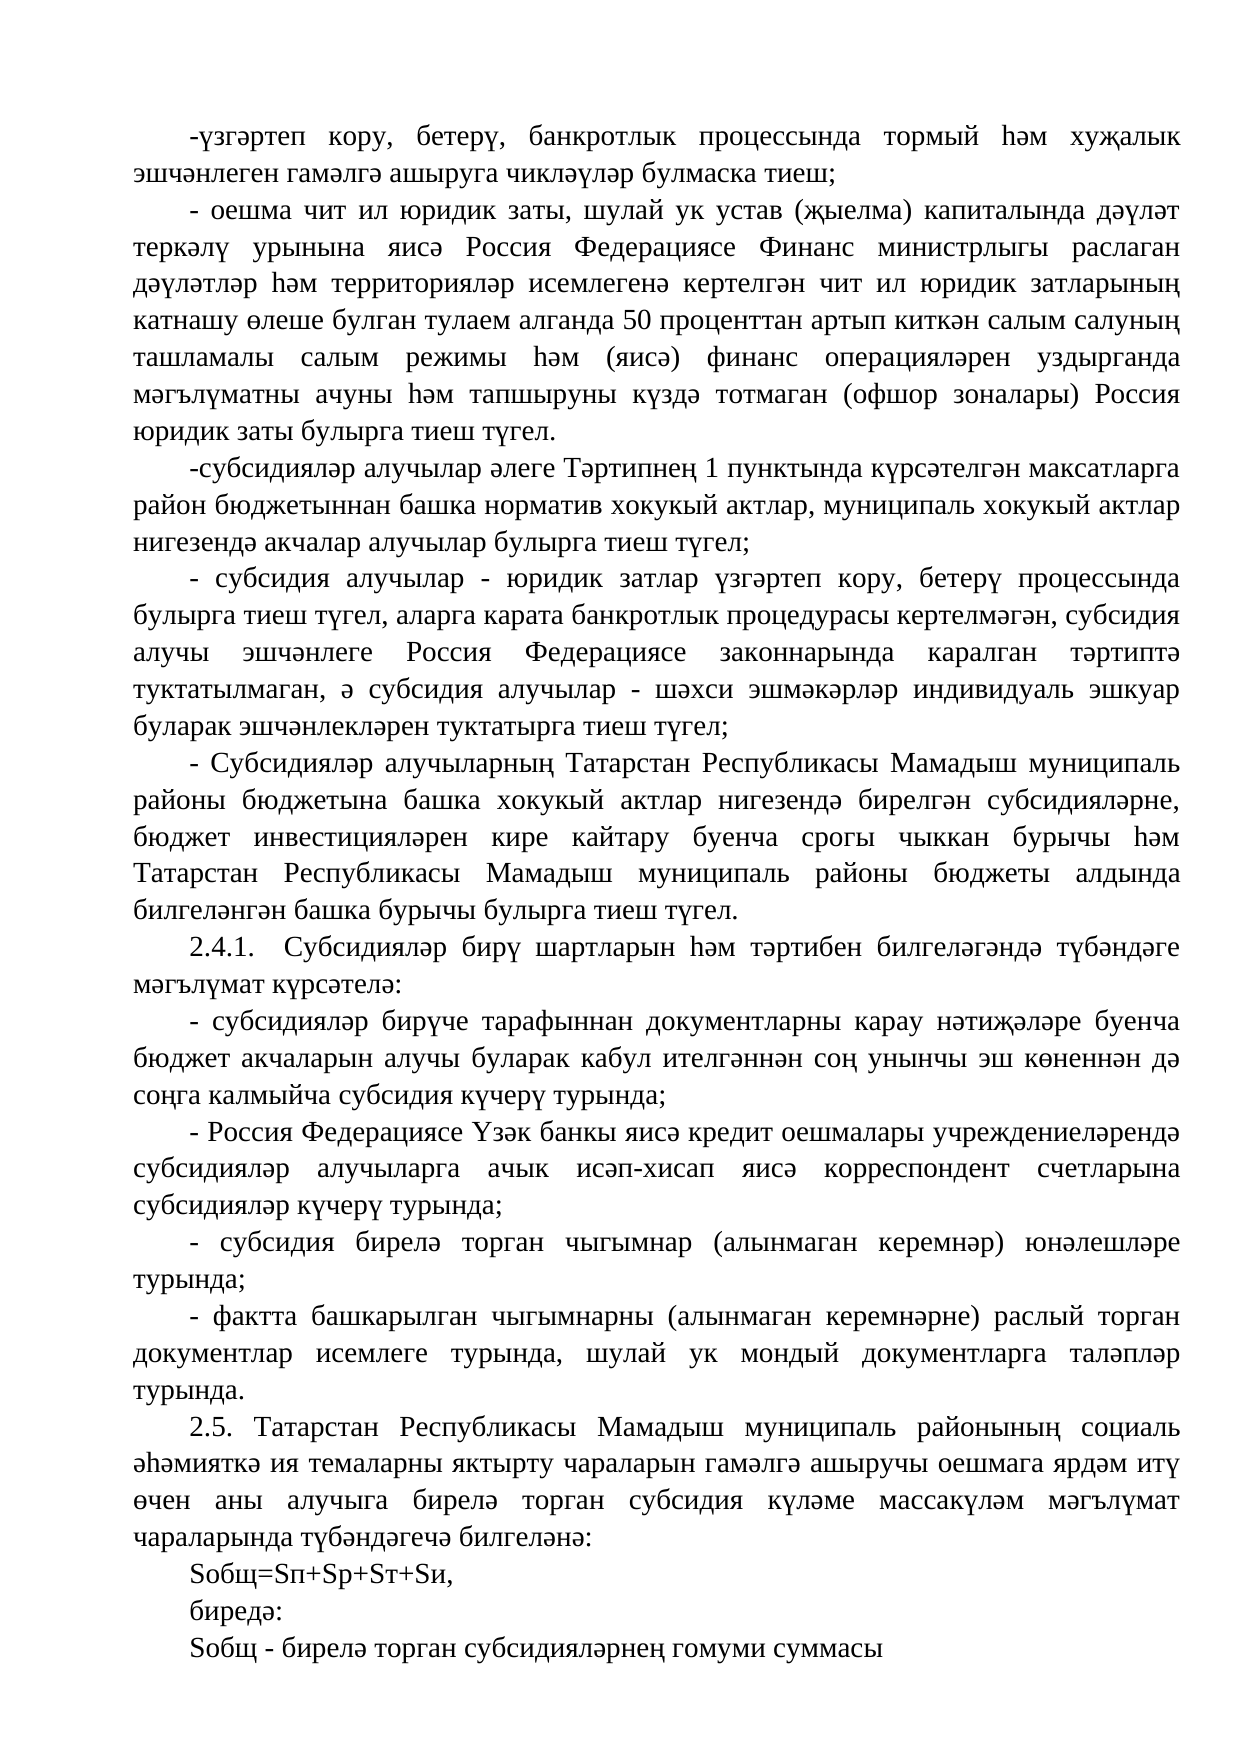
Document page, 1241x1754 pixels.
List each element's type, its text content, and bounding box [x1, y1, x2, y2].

text -үзгәртеп кору, бетерү, банкротлык процессында тормый һәм хуҗалык эшчәнлеген гамәлгә ашыруга чикләүләр булмаска тиеш; [133, 118, 1181, 188]
text - фактта башкарылган чыгымнарны (алынмаган керемнәрне) раслый торган документлар исемлеге турында, шулай ук мондый документларга таләпләр турында. [133, 1298, 1181, 1405]
text - субсидия бирелә торган чыгымнар (алынмаган керемнәр) юнәлешләре турында; [133, 1224, 1181, 1295]
text - субсидияләр бирүче тарафыннан документларны карау нәтиҗәләре буенча бюджет акчаларын алучы буларак кабул ителгәннән соң унынчы эш көненнән дә соңга калмыйча субсидия күчерү турында; [133, 1003, 1181, 1110]
text - оешма чит ил юридик заты, шулай ук устав (җыелма) капиталында дәүләт теркәлү урынына яисә Россия Федерациясе Финанс министрлыгы раслаган дәүләтләр һәм территорияләр исемлегенә кертелгән чит ил юридик затларының катнашу өлеше булган тулаем алганда 50 проценттан артып киткән салым салуның ташламалы салым режимы һәм (яисә) финанс операцияләрен уздырганда мәгълүматны ачуны һәм тапшыруны күздә тотмаган (офшор зоналары) Россия юридик заты булырга тиеш түгел. [133, 192, 1181, 447]
text - Субсидияләр алучыларның Татарстан Республикасы Мамадыш муниципаль районы бюджетына башка хокукый актлар нигезендә бирелгән субсидияләрне, бюджет инвестицияләрен кире кайтару буенча срогы чыккан бурычы һәм Татарстан Республикасы Мамадыш муниципаль районы бюджеты алдында билгеләнгән башка бурычы булырга тиеш түгел. [133, 745, 1181, 926]
text биредә: [133, 1593, 1181, 1627]
text -субсидияләр алучылар әлеге Тәртипнең 1 пунктында күрсәтелгән максатларга район бюджетыннан башка норматив хокукый актлар, муниципаль хокукый актлар нигезендә акчалар алучылар булырга тиеш түгел; [133, 450, 1181, 557]
text - субсидия алучылар - юридик затлар үзгәртеп кору, бетерү процессында булырга тиеш түгел, аларга карата банкротлык процедурасы кертелмәгән, субсидия алучы эшчәнлеге Россия Федерациясе законнарында каралган тәртиптә туктатылмаган, ә субсидия алучылар - шәхси эшмәкәрләр индивидуаль эшкуар буларак эшчәнлекләрен туктатырга тиеш түгел; [133, 561, 1181, 742]
text - Россия Федерациясе Үзәк банкы яисә кредит оешмалары учреждениеләрендә субсидияләр алучыларга ачык исәп-хисап яисә корреспондент счетларына субсидияләр күчерү турында; [133, 1114, 1181, 1221]
text 2.4.1. Субсидияләр бирү шартларын һәм тәртибен билгеләгәндә түбәндәге мәгълүмат күрсәтелә: [133, 929, 1181, 1000]
text Sобщ - бирелә торган субсидияләрнең гомуми суммасы [133, 1630, 1181, 1663]
text Sобщ=Sп+Sр+Sт+Sи, [133, 1556, 1181, 1590]
text 2.5. Татарстан Республикасы Мамадыш муниципаль районының социаль әһәмияткә ия темаларны яктырту чараларын гамәлгә ашыручы оешмага ярдәм итү өчен аны алучыга бирелә торган субсидия күләме массакүләм мәгълүмат чараларында түбәндәгечә билгеләнә: [133, 1409, 1181, 1553]
